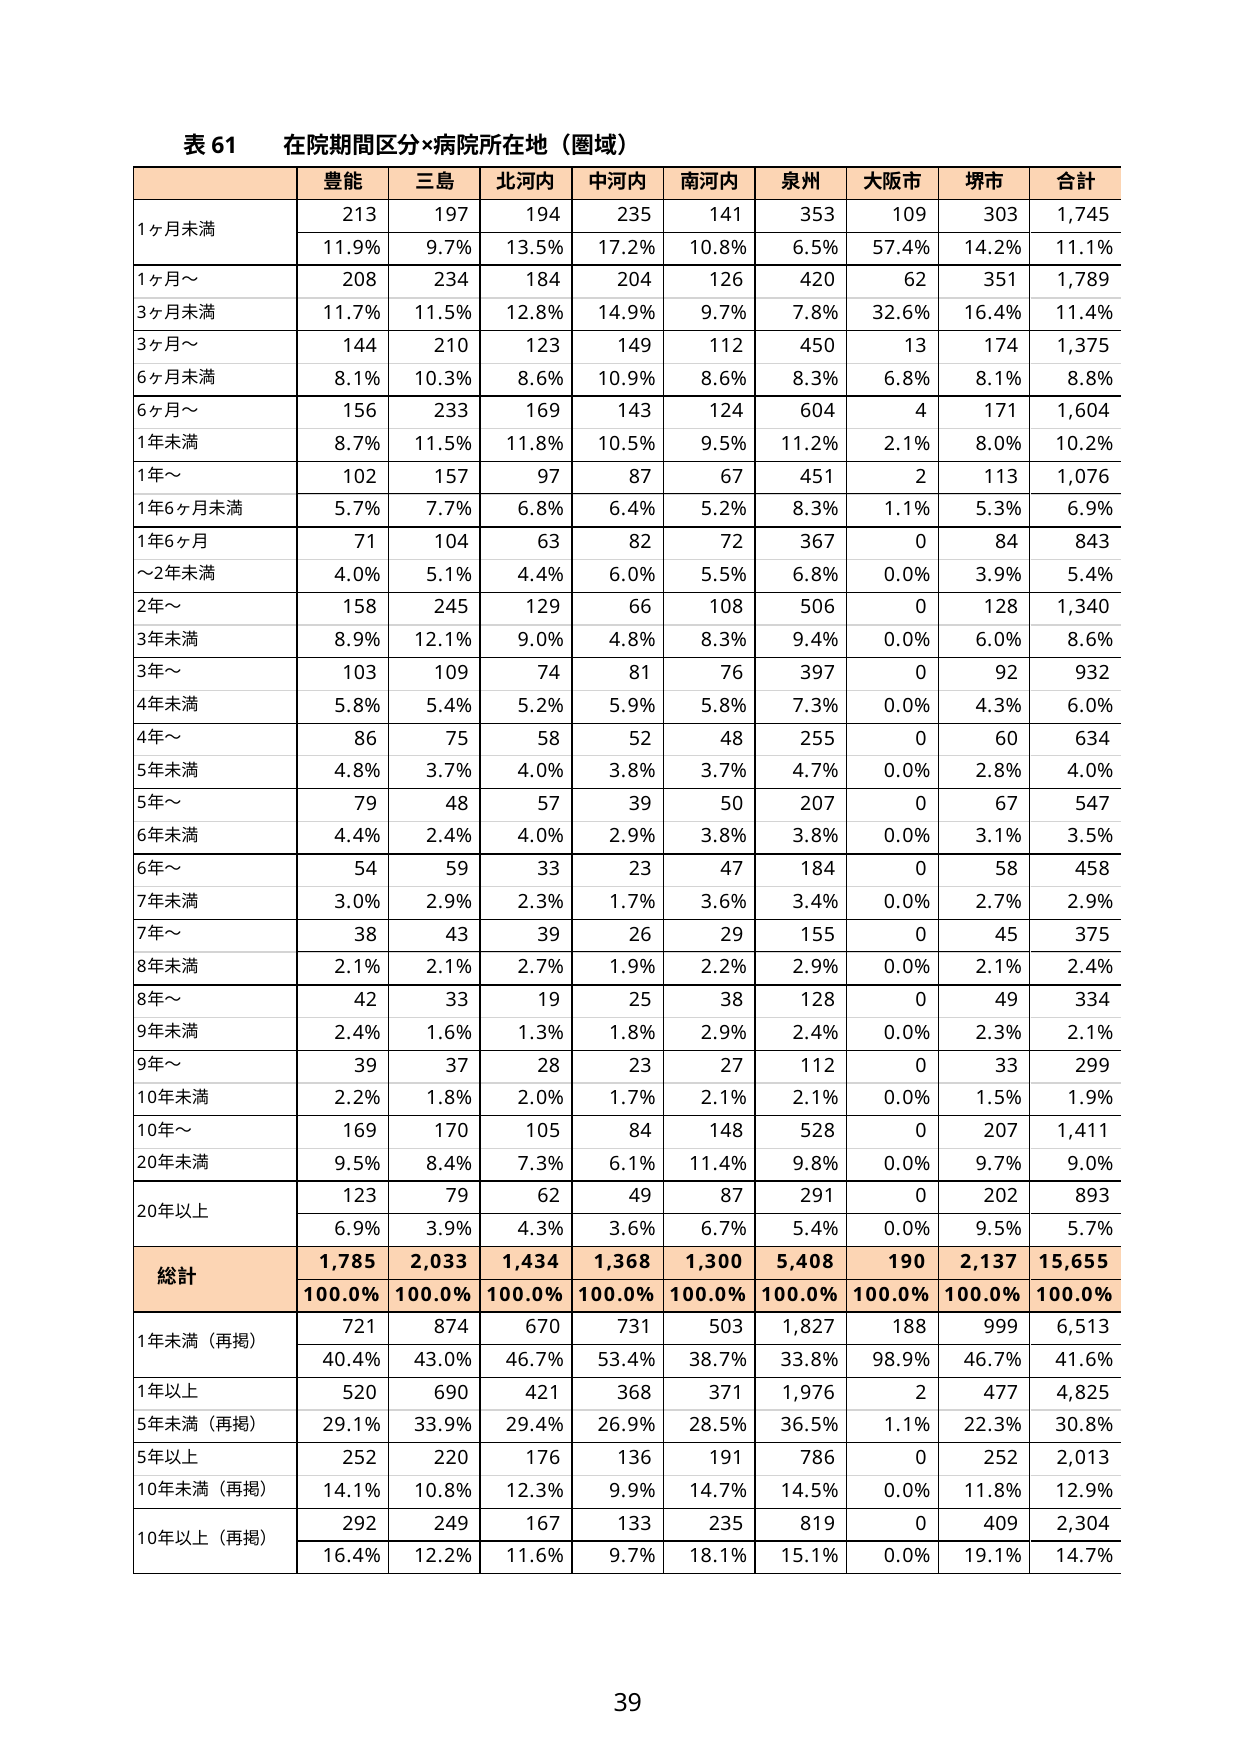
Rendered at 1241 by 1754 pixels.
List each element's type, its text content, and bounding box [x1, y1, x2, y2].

text 表 61 在院期間区分×病院所在地（圏域） [183, 127, 1122, 160]
